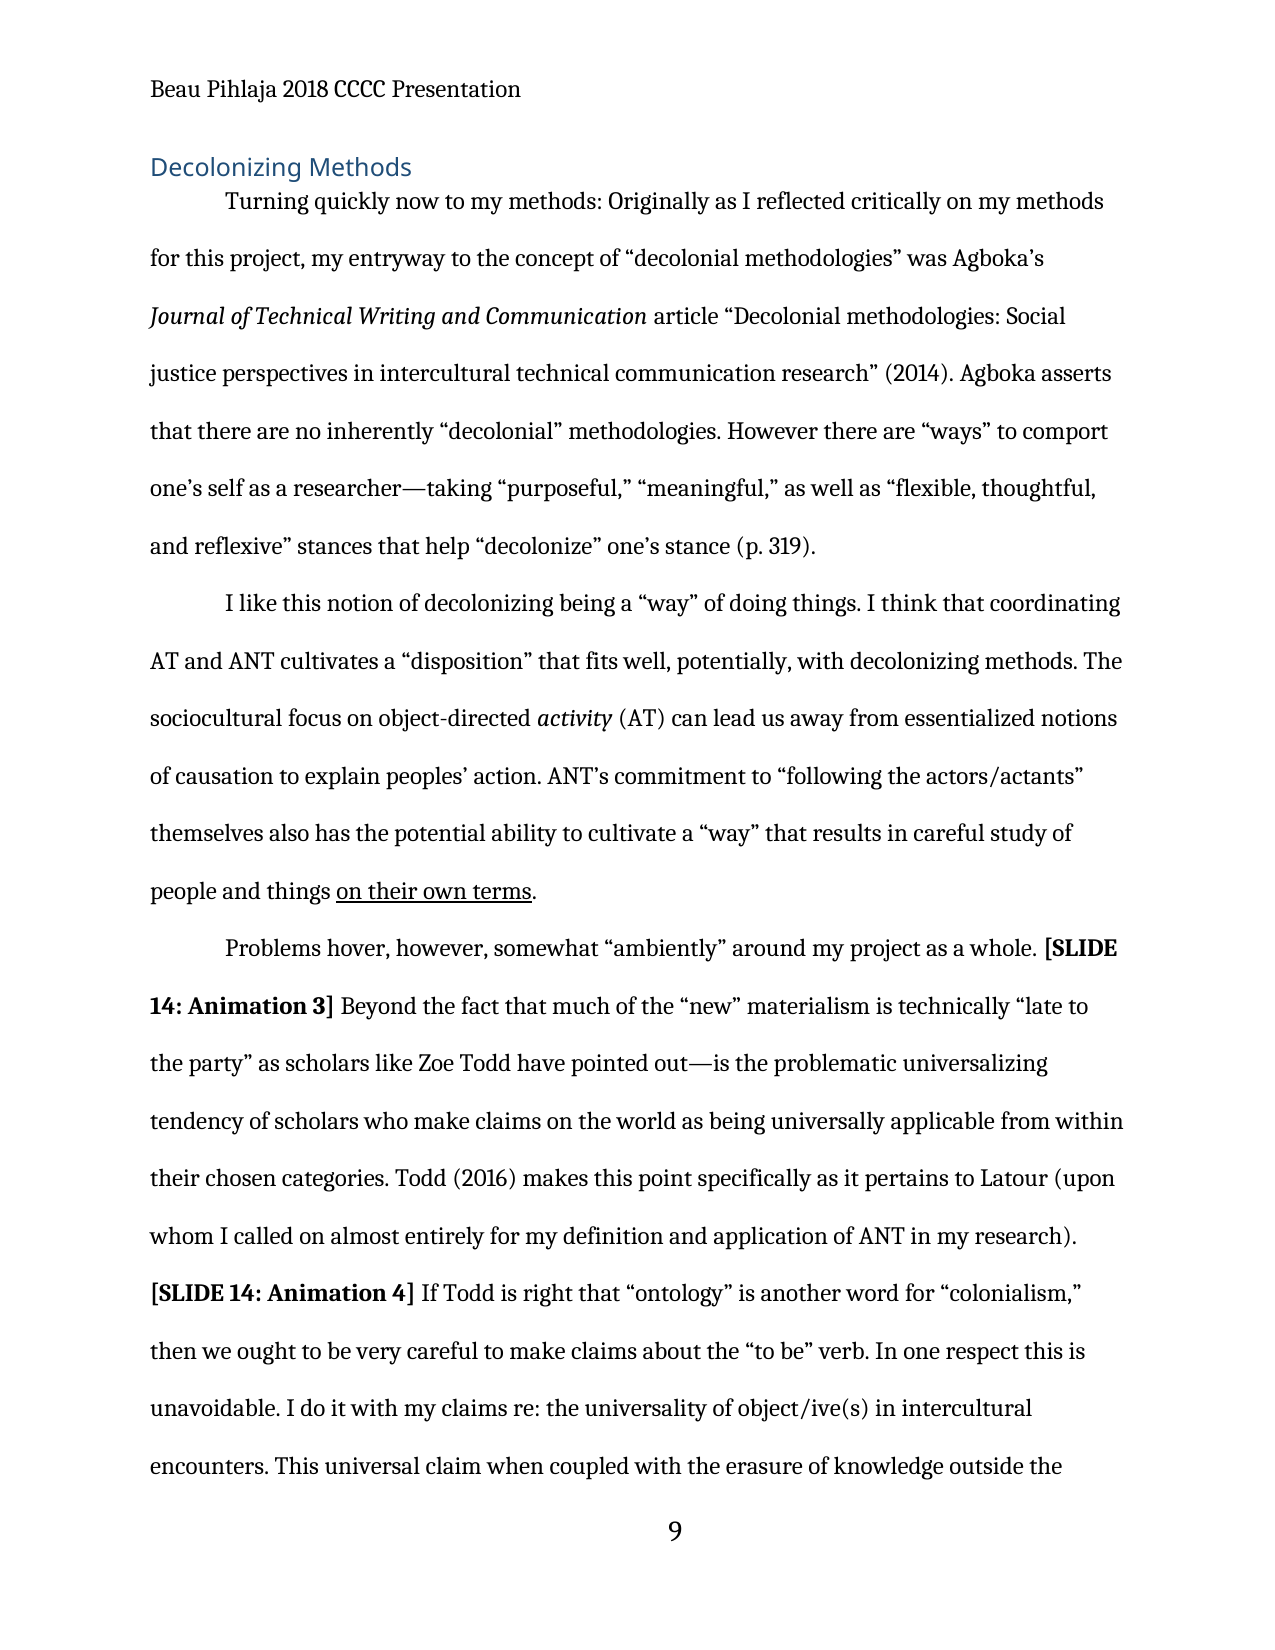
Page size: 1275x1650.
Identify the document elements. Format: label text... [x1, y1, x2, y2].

subtitle Decolonizing Methods [150, 150, 1125, 184]
text Turning quickly now to my methods: Originally as I reflected critically on my methods for this project, my entryway to the concept of “decolonial methodologies” was Agboka’s Journal of Technical Writing and Communication article “Decolonial methodologies: Social justice perspectives in intercultural technical communication research” (2014). Agboka asserts that there are no inherently “decolonial” methodologies. However there are “ways” to comport one’s self as a researcher—taking “purposeful,” “meaningful,” as well as “flexible, thoughtful, and reflexive” stances that help “decolonize” one’s stance (p. 319). [150, 187, 1125, 561]
text I like this notion of decolonizing being a “way” of doing things. I think that coordinating AT and ANT cultivates a “disposition” that fits well, potentially, with decolonizing methods. The sociocultural focus on object-directed activity (AT) can lead us away from essentialized notions of causation to explain peoples’ action. ANT’s commitment to “following the actors/actants” themselves also has the potential ability to cultivate a “way” that results in careful study of people and things on their own terms. [150, 589, 1125, 906]
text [150, 934, 1125, 1481]
